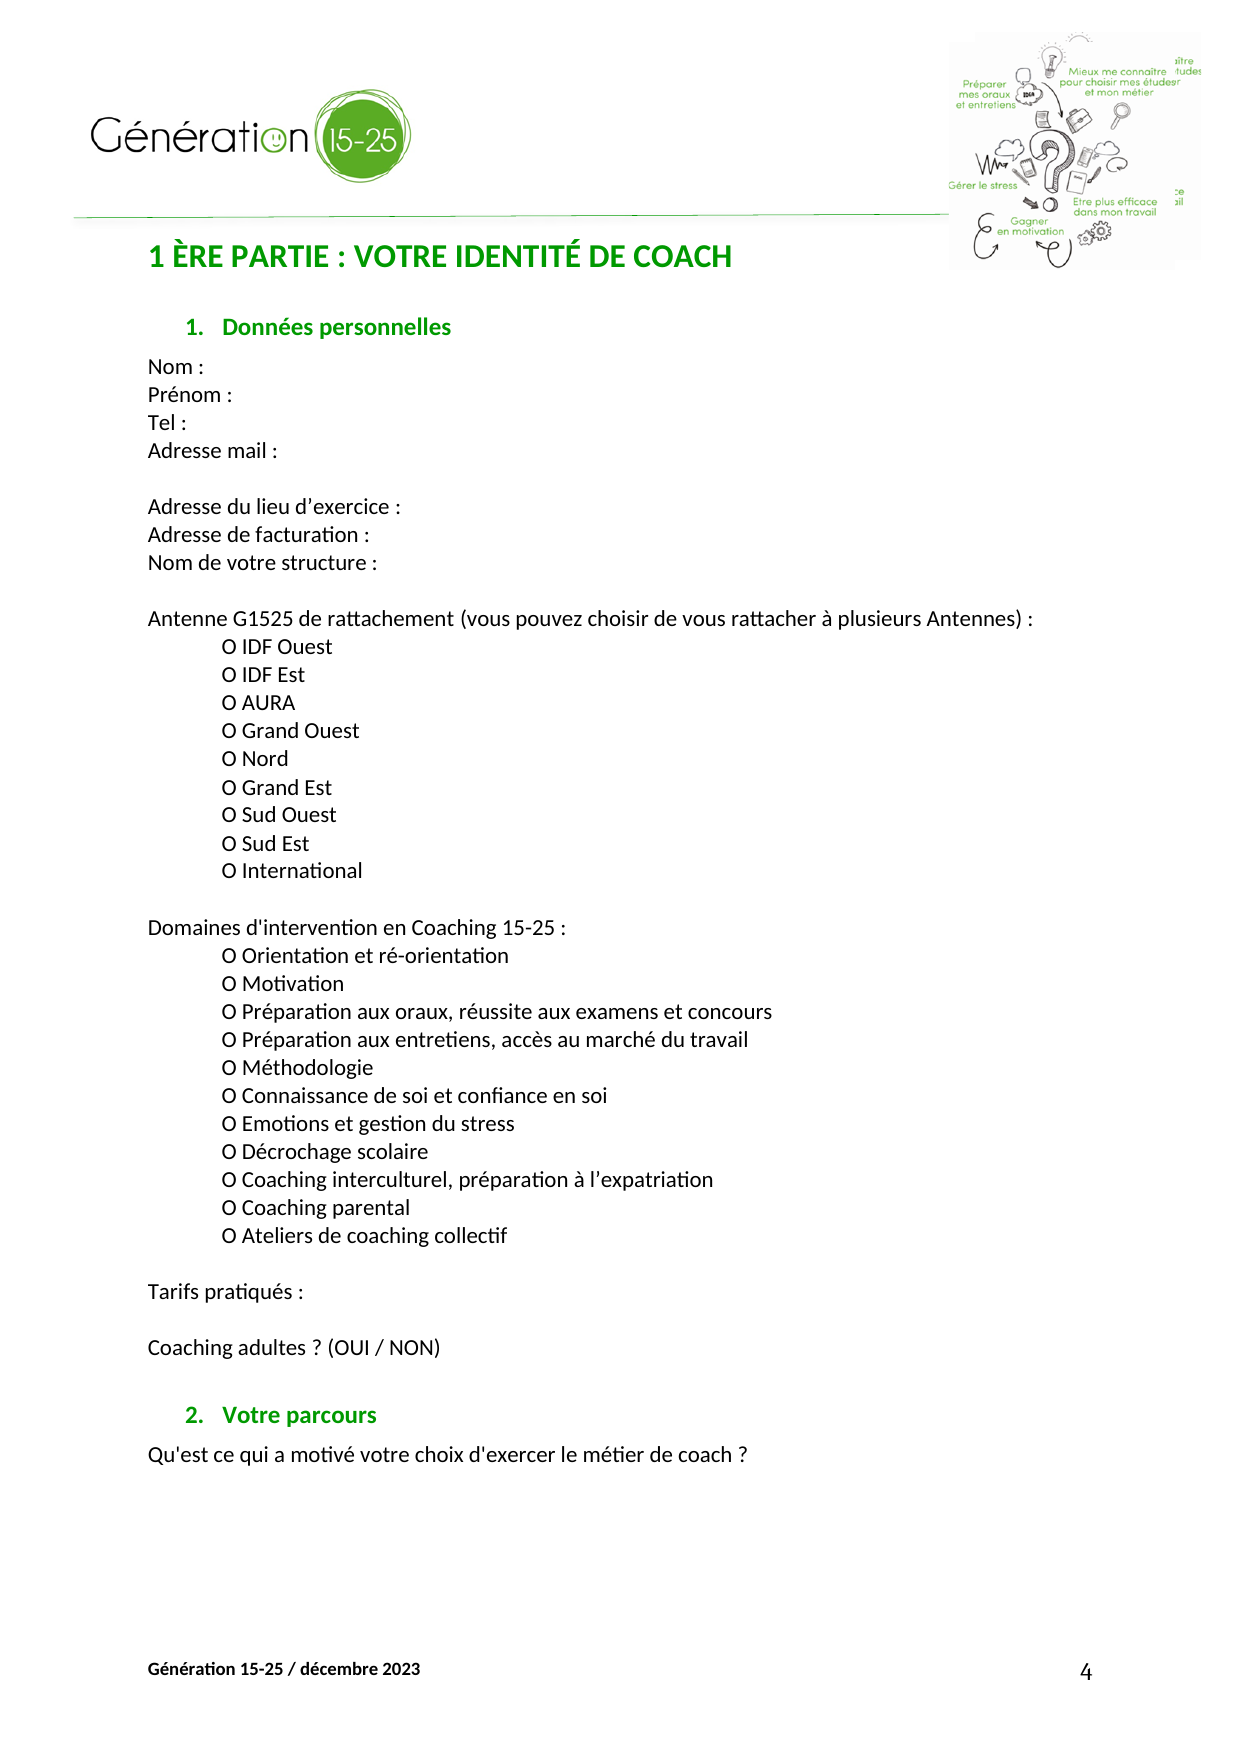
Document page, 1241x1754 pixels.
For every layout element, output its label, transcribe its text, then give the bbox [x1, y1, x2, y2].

text O IDF Est [148, 661, 1093, 688]
text O Ateliers de coaching collectif [148, 1221, 1093, 1249]
text Domaines d'intervention en Coaching 15-25 : [148, 913, 1093, 941]
text O Emotions et gestion du stress [148, 1109, 1093, 1137]
text Coaching adultes ? (OUI / NON) [148, 1333, 1093, 1361]
text O Sud Ouest [148, 801, 1093, 829]
text O Coaching parental [148, 1193, 1093, 1221]
text O Grand Ouest [148, 717, 1093, 744]
text Adresse du lieu d’exercice : [148, 492, 1093, 520]
text Qu'est ce qui a motivé votre choix d'exercer le métier de coach ? [148, 1440, 1093, 1468]
list Votre parcours [185, 1399, 1093, 1430]
text O AURA [148, 688, 1093, 717]
text O Coaching interculturel, préparation à l’expatriation [148, 1165, 1093, 1193]
text O Sud Est [148, 829, 1093, 857]
text O Connaissance de soi et confiance en soi [148, 1081, 1093, 1109]
text O Préparation aux oraux, réussite aux examens et concours [148, 997, 1093, 1025]
text Adresse de facturation : [148, 520, 1093, 548]
text Tarifs pratiqués : [148, 1277, 1093, 1305]
text Nom : [148, 352, 1093, 380]
text Prénom : [148, 380, 1093, 408]
text O Méthodologie [148, 1053, 1093, 1081]
text O Grand Est [148, 773, 1093, 801]
text 1 ÈRE PARTIE : VOTRE IDENTITÉ DE COACH [148, 235, 1093, 276]
list Données personnelles [185, 311, 1093, 342]
text Nom de votre structure : [148, 548, 1093, 576]
text O Préparation aux entretiens, accès au marché du travail [148, 1025, 1093, 1053]
text O Nord [148, 744, 1093, 773]
text O Motivation [148, 969, 1093, 997]
picture [83, 85, 418, 186]
picture [948, 32, 1202, 270]
text O International [148, 857, 1093, 885]
text O Décrochage scolaire [148, 1137, 1093, 1165]
text O Orientation et ré-orientation [148, 941, 1093, 969]
text Antenne G1525 de rattachement (vous pouvez choisir de vous rattacher à plusieurs Antennes) : [148, 604, 1093, 632]
text Tel : [148, 408, 1093, 436]
text Adresse mail : [148, 436, 1093, 464]
text O IDF Ouest [148, 632, 1093, 661]
